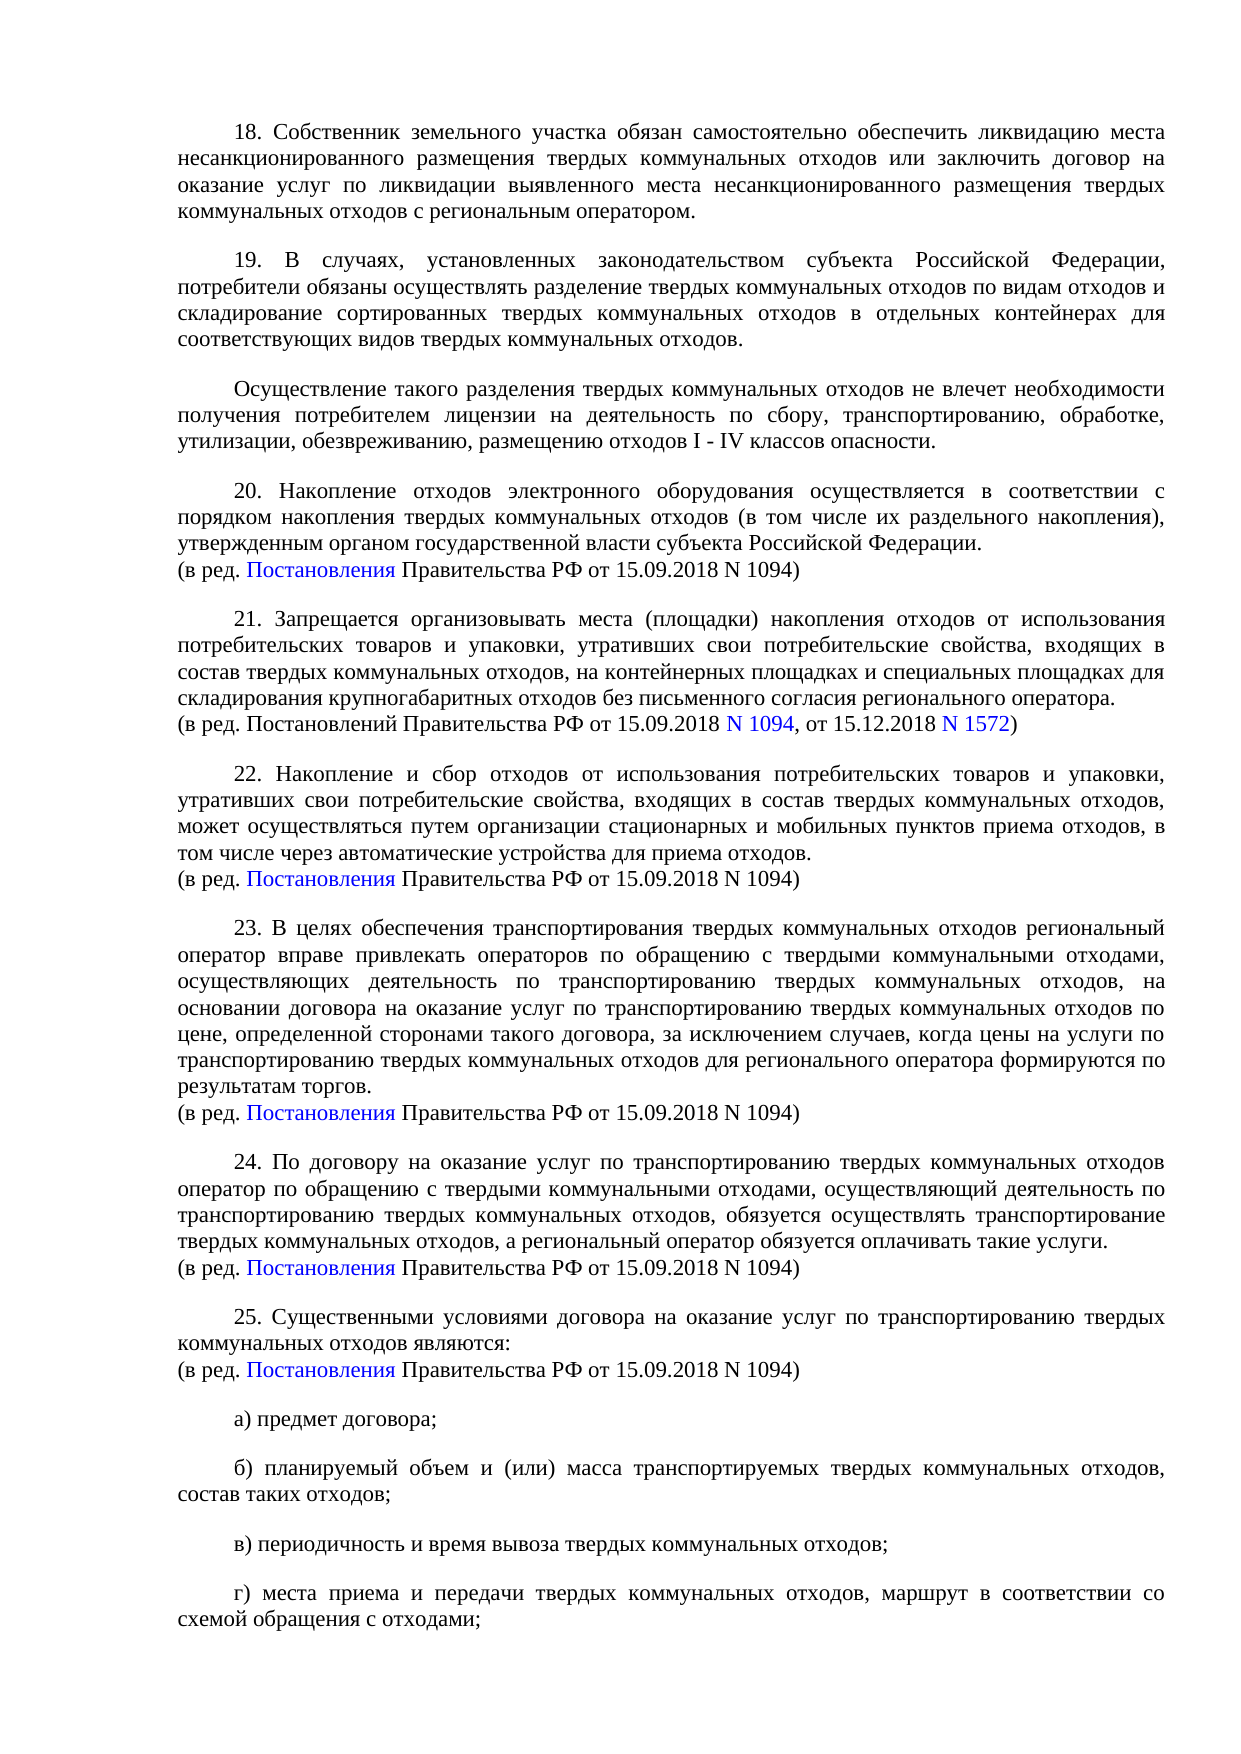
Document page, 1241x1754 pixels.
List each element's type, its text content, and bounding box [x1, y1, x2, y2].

text (в ред. Постановления Правительства РФ от 15.09.2018 N 1094) [177, 865, 1167, 892]
text г) места приема и передачи твердых коммунальных отходов, маршрут в соответствии со схемой обращения с отходами; [177, 1579, 1167, 1632]
text в) периодичность и время вывоза твердых коммунальных отходов; [177, 1530, 1167, 1556]
text 20. Накопление отходов электронного оборудования осуществляется в соответствии с порядком накопления твердых коммунальных отходов (в том числе их раздельного накопления), утвержденным органом государственной власти субъекта Российской Федерации. [177, 477, 1167, 556]
text 25. Существенными условиями договора на оказание услуг по транспортированию твердых коммунальных отходов являются: [177, 1303, 1167, 1356]
text (в ред. Постановления Правительства РФ от 15.09.2018 N 1094) [177, 1356, 1167, 1382]
text 24. По договору на оказание услуг по транспортированию твердых коммунальных отходов оператор по обращению с твердыми коммунальными отходами, осуществляющий деятельность по транспортированию твердых коммунальных отходов, обязуется осуществлять транспортирование твердых коммунальных отходов, а региональный оператор обязуется оплачивать такие услуги. [177, 1148, 1167, 1254]
text (в ред. Постановлений Правительства РФ от 15.09.2018 N 1094, от 15.12.2018 N 1572) [177, 711, 1167, 737]
text (в ред. Постановления Правительства РФ от 15.09.2018 N 1094) [177, 1254, 1167, 1280]
text (в ред. Постановления Правительства РФ от 15.09.2018 N 1094) [177, 1099, 1167, 1125]
text 19. В случаях, установленных законодательством субъекта Российской Федерации, потребители обязаны осуществлять разделение твердых коммунальных отходов по видам отходов и складирование сортированных твердых коммунальных отходов в отдельных контейнерах для соответствующих видов твердых коммунальных отходов. [177, 246, 1167, 352]
text 22. Накопление и сбор отходов от использования потребительских товаров и упаковки, утративших свои потребительские свойства, входящих в состав твердых коммунальных отходов, может осуществляться путем организации стационарных и мобильных пунктов приема отходов, в том числе через автоматические устройства для приема отходов. [177, 760, 1167, 865]
text 23. В целях обеспечения транспортирования твердых коммунальных отходов региональный оператор вправе привлекать операторов по обращению с твердыми коммунальными отходами, осуществляющих деятельность по транспортированию твердых коммунальных отходов, на основании договора на оказание услуг по транспортированию твердых коммунальных отходов по цене, определенной сторонами такого договора, за исключением случаев, когда цены на услуги по транспортированию твердых коммунальных отходов для регионального оператора формируются по результатам торгов. [177, 914, 1167, 1099]
text а) предмет договора; [177, 1405, 1167, 1431]
text (в ред. Постановления Правительства РФ от 15.09.2018 N 1094) [177, 556, 1167, 582]
text 21. Запрещается организовывать места (площадки) накопления отходов от использования потребительских товаров и упаковки, утративших свои потребительские свойства, входящих в состав твердых коммунальных отходов, на контейнерных площадках и специальных площадках для складирования крупногабаритных отходов без письменного согласия регионального оператора. [177, 605, 1167, 711]
text 18. Собственник земельного участка обязан самостоятельно обеспечить ликвидацию места несанкционированного размещения твердых коммунальных отходов или заключить договор на оказание услуг по ликвидации выявленного места несанкционированного размещения твердых коммунальных отходов с региональным оператором. [177, 118, 1167, 223]
text Осуществление такого разделения твердых коммунальных отходов не влечет необходимости получения потребителем лицензии на деятельность по сбору, транспортированию, обработке, утилизации, обезвреживанию, размещению отходов I - IV классов опасности. [177, 375, 1167, 454]
text б) планируемый объем и (или) масса транспортируемых твердых коммунальных отходов, состав таких отходов; [177, 1454, 1167, 1507]
